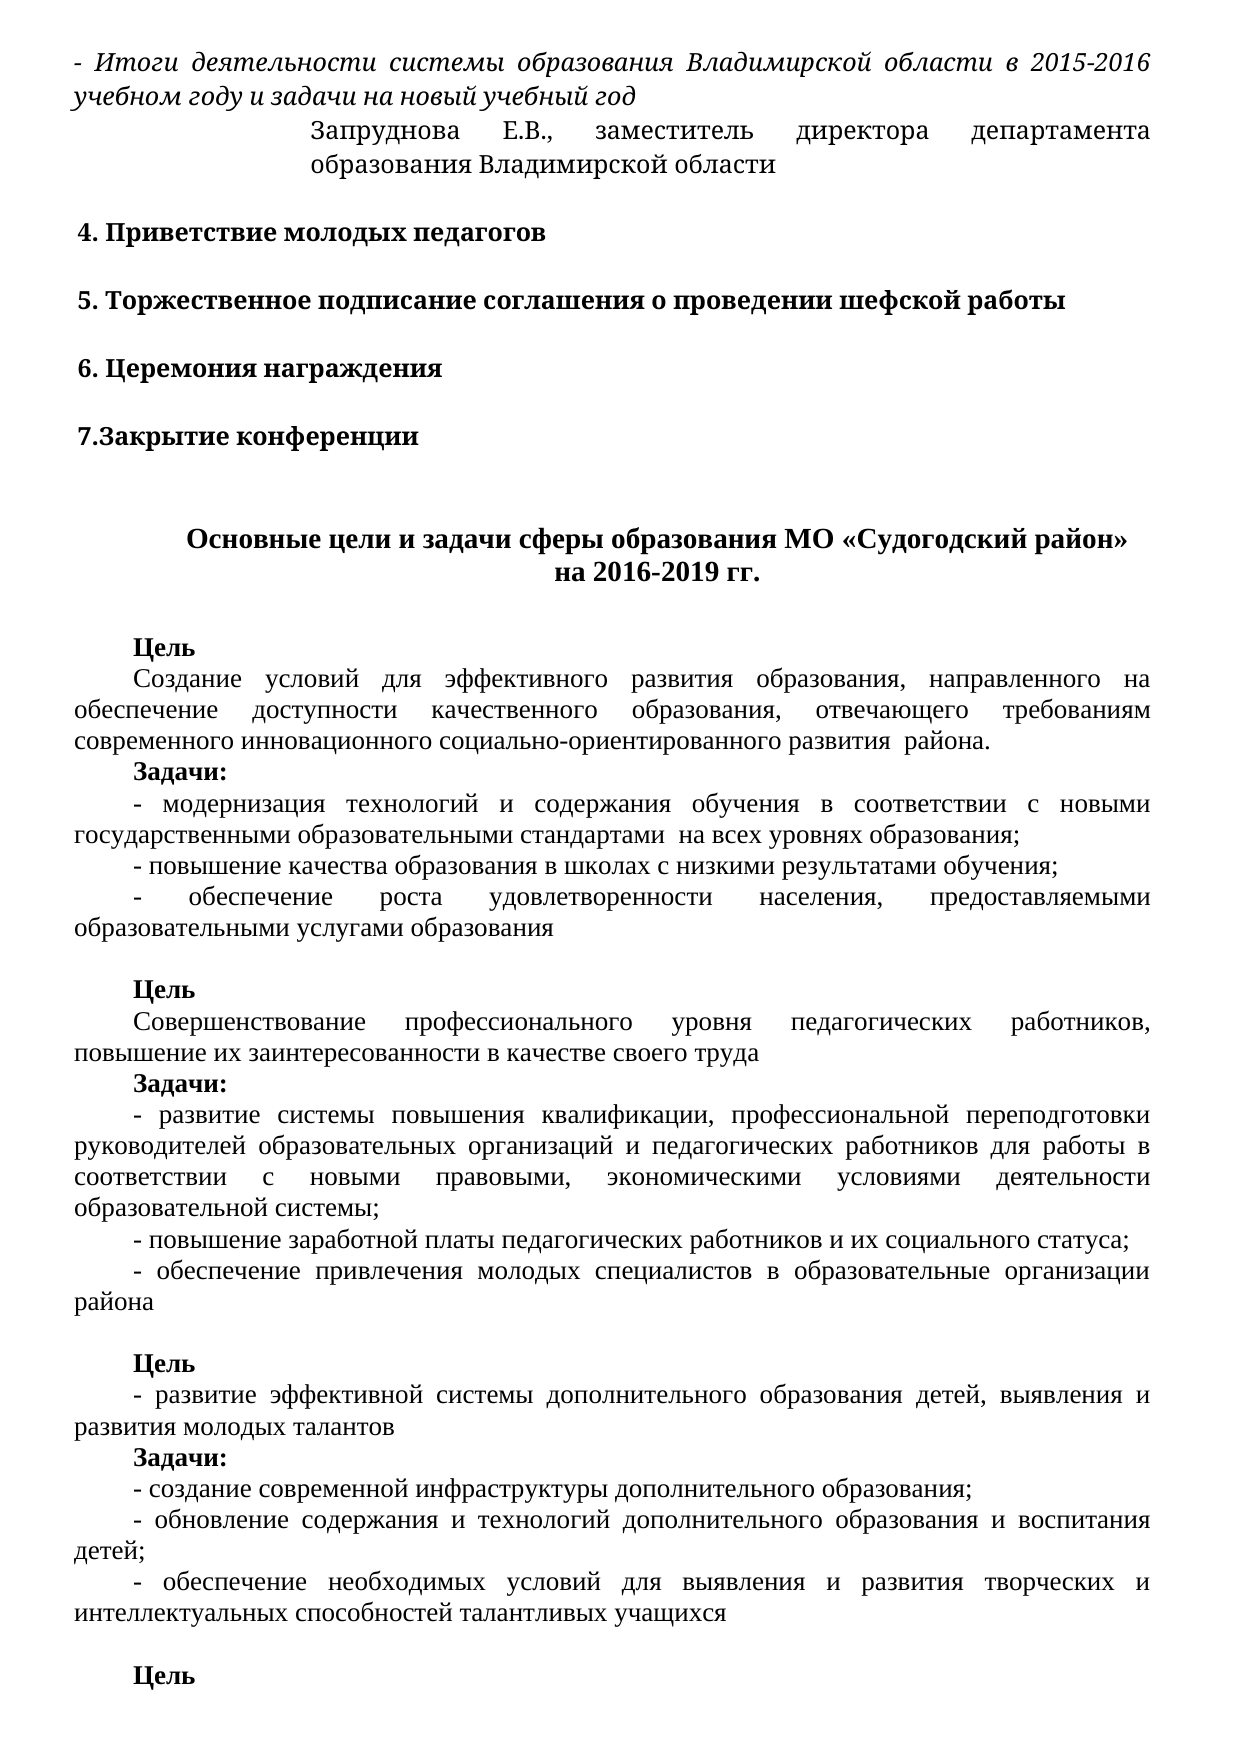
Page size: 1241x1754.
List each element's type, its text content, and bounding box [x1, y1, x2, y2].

text - обновление содержания и технологий дополнительного образования и воспитания детей; [74, 1503, 1152, 1565]
text - Итоги деятельности системы образования Владимирской области в 2015-2016 учебном году и задачи на новый учебный год [74, 44, 1152, 112]
text Цель [74, 631, 1152, 662]
text Задачи: [74, 756, 1152, 787]
text 4. Приветствие молодых педагогов [77, 215, 1152, 249]
text на 2016-2019 гг. [74, 554, 1152, 588]
text Цель [74, 973, 1152, 1005]
text 5. Торжественное подписание соглашения о проведении шефской работы [77, 283, 1152, 317]
text - обеспечение необходимых условий для выявления и развития творческих и интеллектуальных способностей талантливых учащихся [74, 1565, 1152, 1628]
text Задачи: [74, 1067, 1152, 1098]
text Создание условий для эффективного развития образования, направленного на обеспечение доступности качественного образования, отвечающего требованиям современного инновационного социально-ориентированного развития района. [74, 662, 1152, 756]
text Цель [74, 1659, 1152, 1690]
text Основные цели и задачи сферы образования МО «Судогодский район» [74, 521, 1152, 554]
text - обеспечение роста удовлетворенности населения, предоставляемыми образовательными услугами образования [74, 880, 1152, 942]
text 7.Закрытие конференции [77, 419, 1152, 453]
text - модернизация технологий и содержания обучения в соответствии с новыми государственными образовательными стандартами на всех уровнях образования; [74, 787, 1152, 849]
text - развитие системы повышения квалификации, профессиональной переподготовки руководителей образовательных организаций и педагогических работников для работы в соответствии с новыми правовыми, экономическими условиями деятельности образовательной системы; [74, 1098, 1152, 1223]
text Задачи: [74, 1441, 1152, 1472]
text - повышение заработной платы педагогических работников и их социального статуса; [74, 1223, 1152, 1254]
text Совершенствование профессионального уровня педагогических работников, повышение их заинтересованности в качестве своего труда [74, 1005, 1152, 1067]
text - обеспечение привлечения молодых специалистов в образовательные организации района [74, 1254, 1152, 1316]
text Запруднова Е.В., заместитель директора департамента образования Владимирской области [310, 112, 1152, 181]
text - создание современной инфраструктуры дополнительного образования; [74, 1472, 1152, 1503]
text - развитие эффективной системы дополнительного образования детей, выявления и развития молодых талантов [74, 1378, 1152, 1441]
text 6. Церемония награждения [77, 351, 1152, 385]
text - повышение качества образования в школах с низкими результатами обучения; [74, 849, 1152, 880]
text Цель [74, 1347, 1152, 1378]
